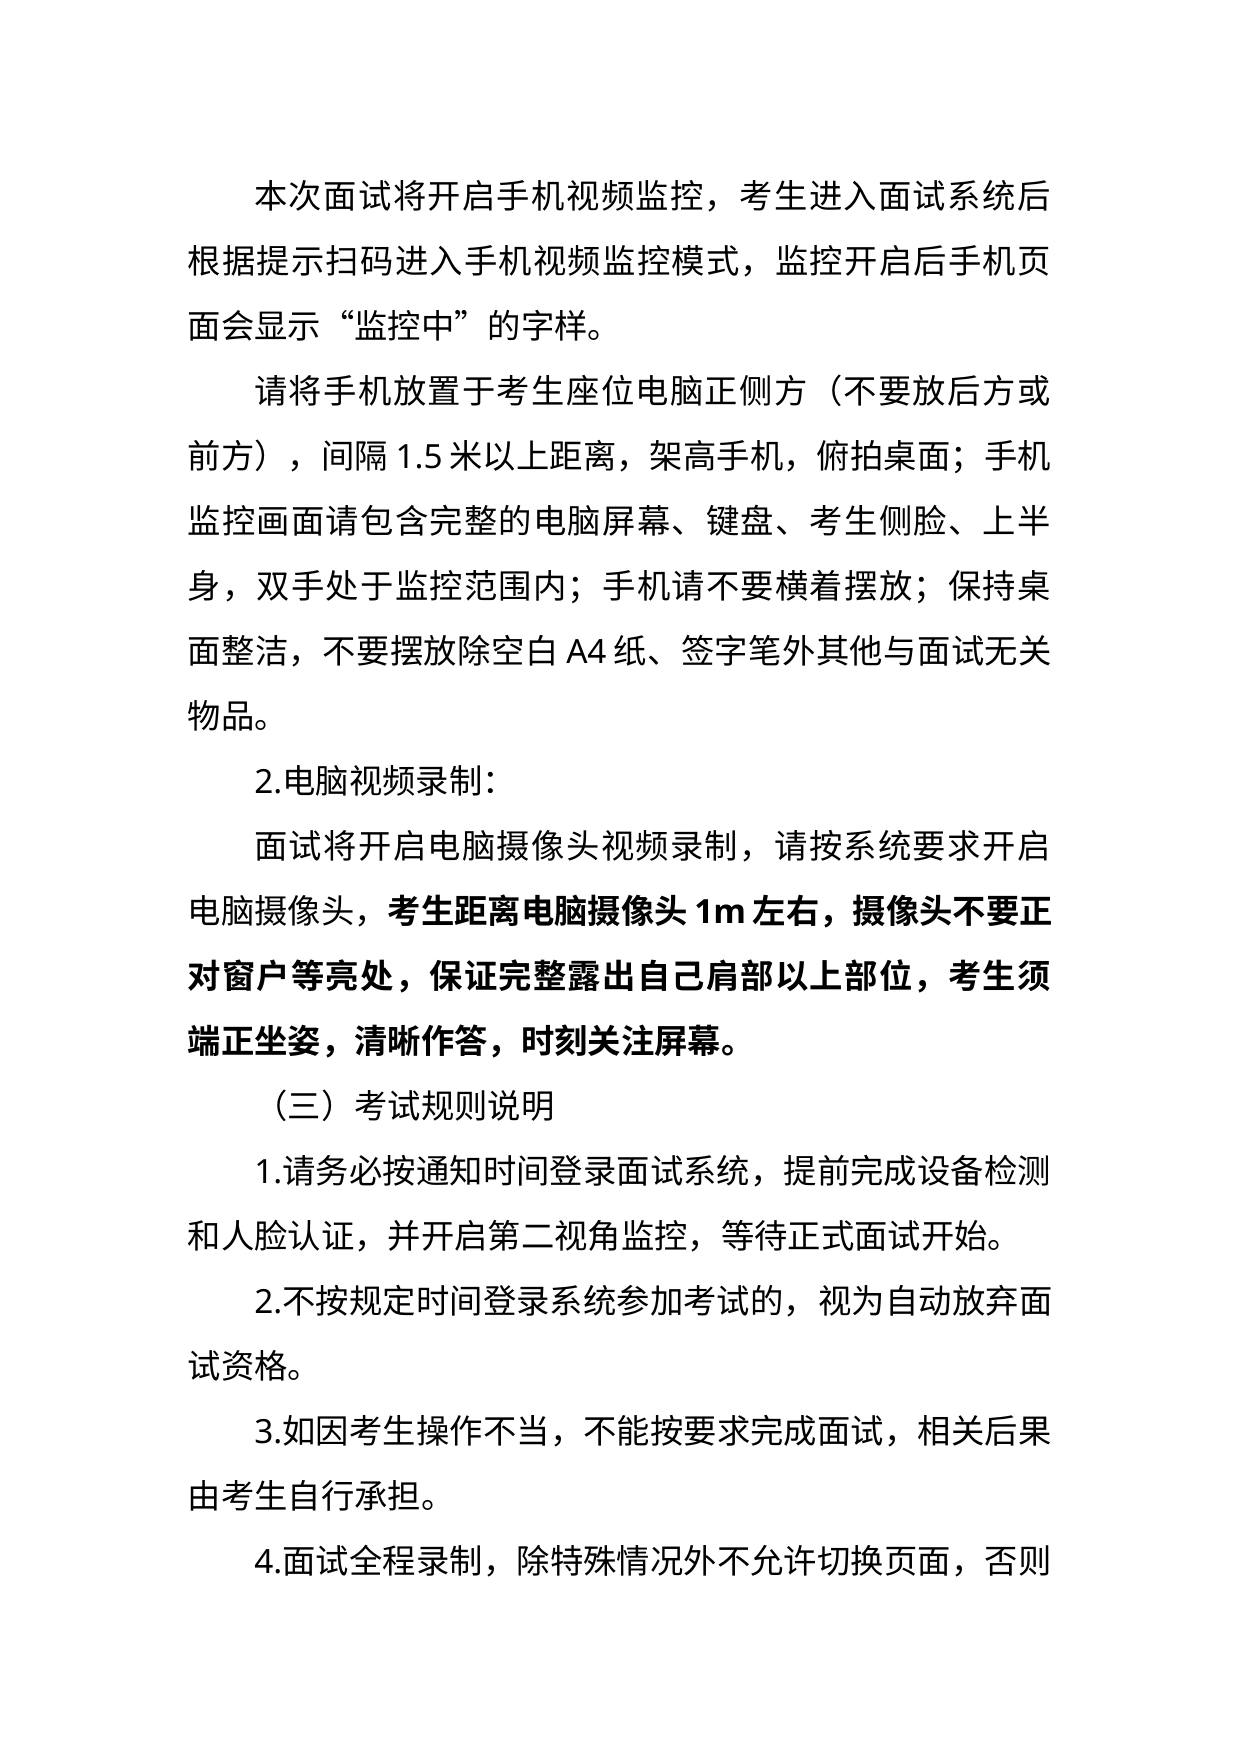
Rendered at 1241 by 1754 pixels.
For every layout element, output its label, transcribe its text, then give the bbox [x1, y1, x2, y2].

text 请将手机放置于考生座位电脑正侧方（不要放后方或前方），间隔1.5米以上距离，架高手机，俯拍桌面；手机监控画面请包含完整的电脑屏幕、键盘、考生侧脸、上半身，双手处于监控范围内；手机请不要横着摆放；保持桌面整洁，不要摆放除空白A4纸、签字笔外其他与面试无关物品。 [187, 357, 1053, 747]
text 2.不按规定时间登录系统参加考试的，视为自动放弃面试资格。 [187, 1267, 1053, 1397]
text 面试将开启电脑摄像头视频录制，请按系统要求开启电脑摄像头，考生距离电脑摄像头1m左右，摄像头不要正对窗户等亮处，保证完整露出自己肩部以上部位，考生须端正坐姿，清晰作答，时刻关注屏幕。 [187, 812, 1053, 1072]
text 3.如因考生操作不当，不能按要求完成面试，相关后果由考生自行承担。 [187, 1397, 1053, 1527]
text 本次面试将开启手机视频监控，考生进入面试系统后根据提示扫码进入手机视频监控模式，监控开启后手机页面会显示“监控中”的字样。 [187, 162, 1053, 357]
text 1.请务必按通知时间登录面试系统，提前完成设备检测和人脸认证，并开启第二视角监控，等待正式面试开始。 [187, 1137, 1053, 1267]
text 2.电脑视频录制： [187, 747, 1053, 812]
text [187, 1527, 1053, 1592]
text （三）考试规则说明 [187, 1072, 1053, 1137]
